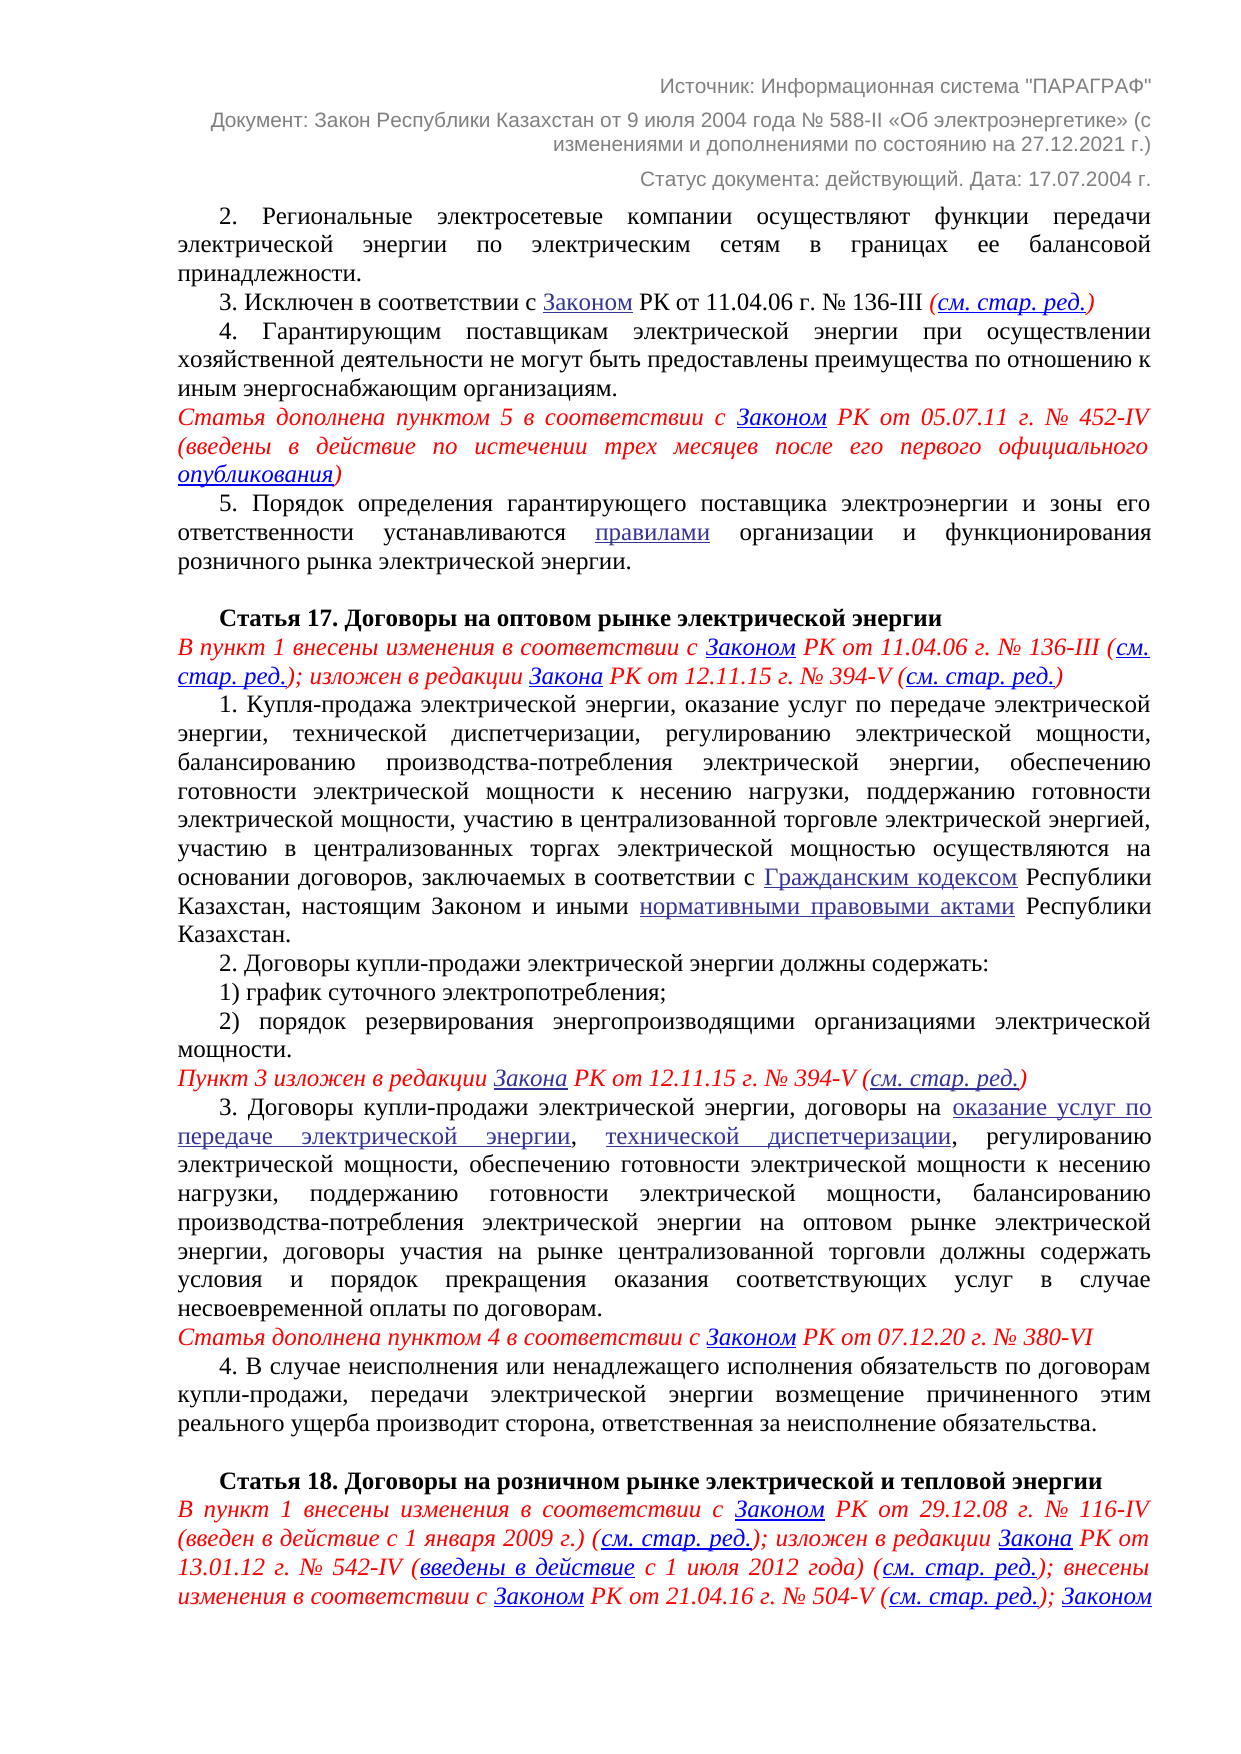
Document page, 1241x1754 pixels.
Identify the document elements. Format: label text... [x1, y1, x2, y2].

text 2. Региональные электросетевые компании осуществляют функции передачи электрической энергии по электрическим сетям в границах ее балансовой принадлежности. [177, 201, 1152, 287]
text 3. Договоры купли-продажи электрической энергии, договоры на оказание услуг по передаче электрической энергии, технической диспетчеризации, регулированию электрической мощности, обеспечению готовности электрической мощности к несению нагрузки, поддержанию готовности электрической мощности, балансированию производства-потребления электрической энергии на оптовом рынке электрической энергии, договоры участия на рынке централизованной торговли должны содержать условия и порядок прекращения оказания соответствующих услуг в случае несвоевременной оплаты по договорам. [177, 1092, 1152, 1322]
text 1) график суточного электропотребления; [177, 977, 1152, 1006]
text Статья 17. Договоры на оптовом рынке электрической энергии [177, 603, 1152, 632]
text 4. В случае неисполнения или ненадлежащего исполнения обязательств по договорам купли-продажи, передачи электрической энергии возмещение причиненного этим реального ущерба производит сторона, ответственная за неисполнение обязательства. [177, 1351, 1152, 1437]
text В пункт 1 внесены изменения в соответствии с Законом РК от 11.04.06 г. № 136-III (см. стар. ред.); изложен в редакции Закона РК от 12.11.15 г. № 394-V (см. стар. ред.) [177, 632, 1152, 689]
text 4. Гарантирующим поставщикам электрической энергии при осуществлении хозяйственной деятельности не могут быть предоставлены преимущества по отношению к иным энергоснабжающим организациям. [177, 316, 1152, 402]
text Статья дополнена пунктом 4 в соответствии с Законом РК от 07.12.20 г. № 380-VI [177, 1322, 1152, 1351]
text Статья 18. Договоры на розничном рынке электрической и тепловой энергии [177, 1466, 1152, 1494]
text 5. Порядок определения гарантирующего поставщика электроэнергии и зоны его ответственности устанавливаются правилами организации и функционирования розничного рынка электрической энергии. [177, 488, 1152, 574]
text 2. Договоры купли-продажи электрической энергии должны содержать: [177, 948, 1152, 977]
text Пункт 3 изложен в редакции Закона РК от 12.11.15 г. № 394-V (см. стар. ред.) [177, 1063, 1152, 1092]
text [177, 1494, 1152, 1609]
text 3. Исключен в соответствии с Законом РК от 11.04.06 г. № 136-III (см. стар. ред.) [177, 287, 1152, 316]
text 2) порядок резервирования энергопроизводящими организациями электрической мощности. [177, 1006, 1152, 1063]
text 1. Купля-продажа электрической энергии, оказание услуг по передаче электрической энергии, технической диспетчеризации, регулированию электрической мощности, балансированию производства-потребления электрической энергии, обеспечению готовности электрической мощности к несению нагрузки, поддержанию готовности электрической мощности, участию в централизованной торговле электрической энергией, участию в централизованных торгах электрической мощностью осуществляются на основании договоров, заключаемых в соответствии с Гражданским кодексом Республики Казахстан, настоящим Законом и иными нормативными правовыми актами Республики Казахстан. [177, 689, 1152, 948]
text Статья дополнена пунктом 5 в соответствии с Законом РК от 05.07.11 г. № 452-IV (введены в действие по истечении трех месяцев после его первого официального опубликования) [177, 402, 1152, 488]
